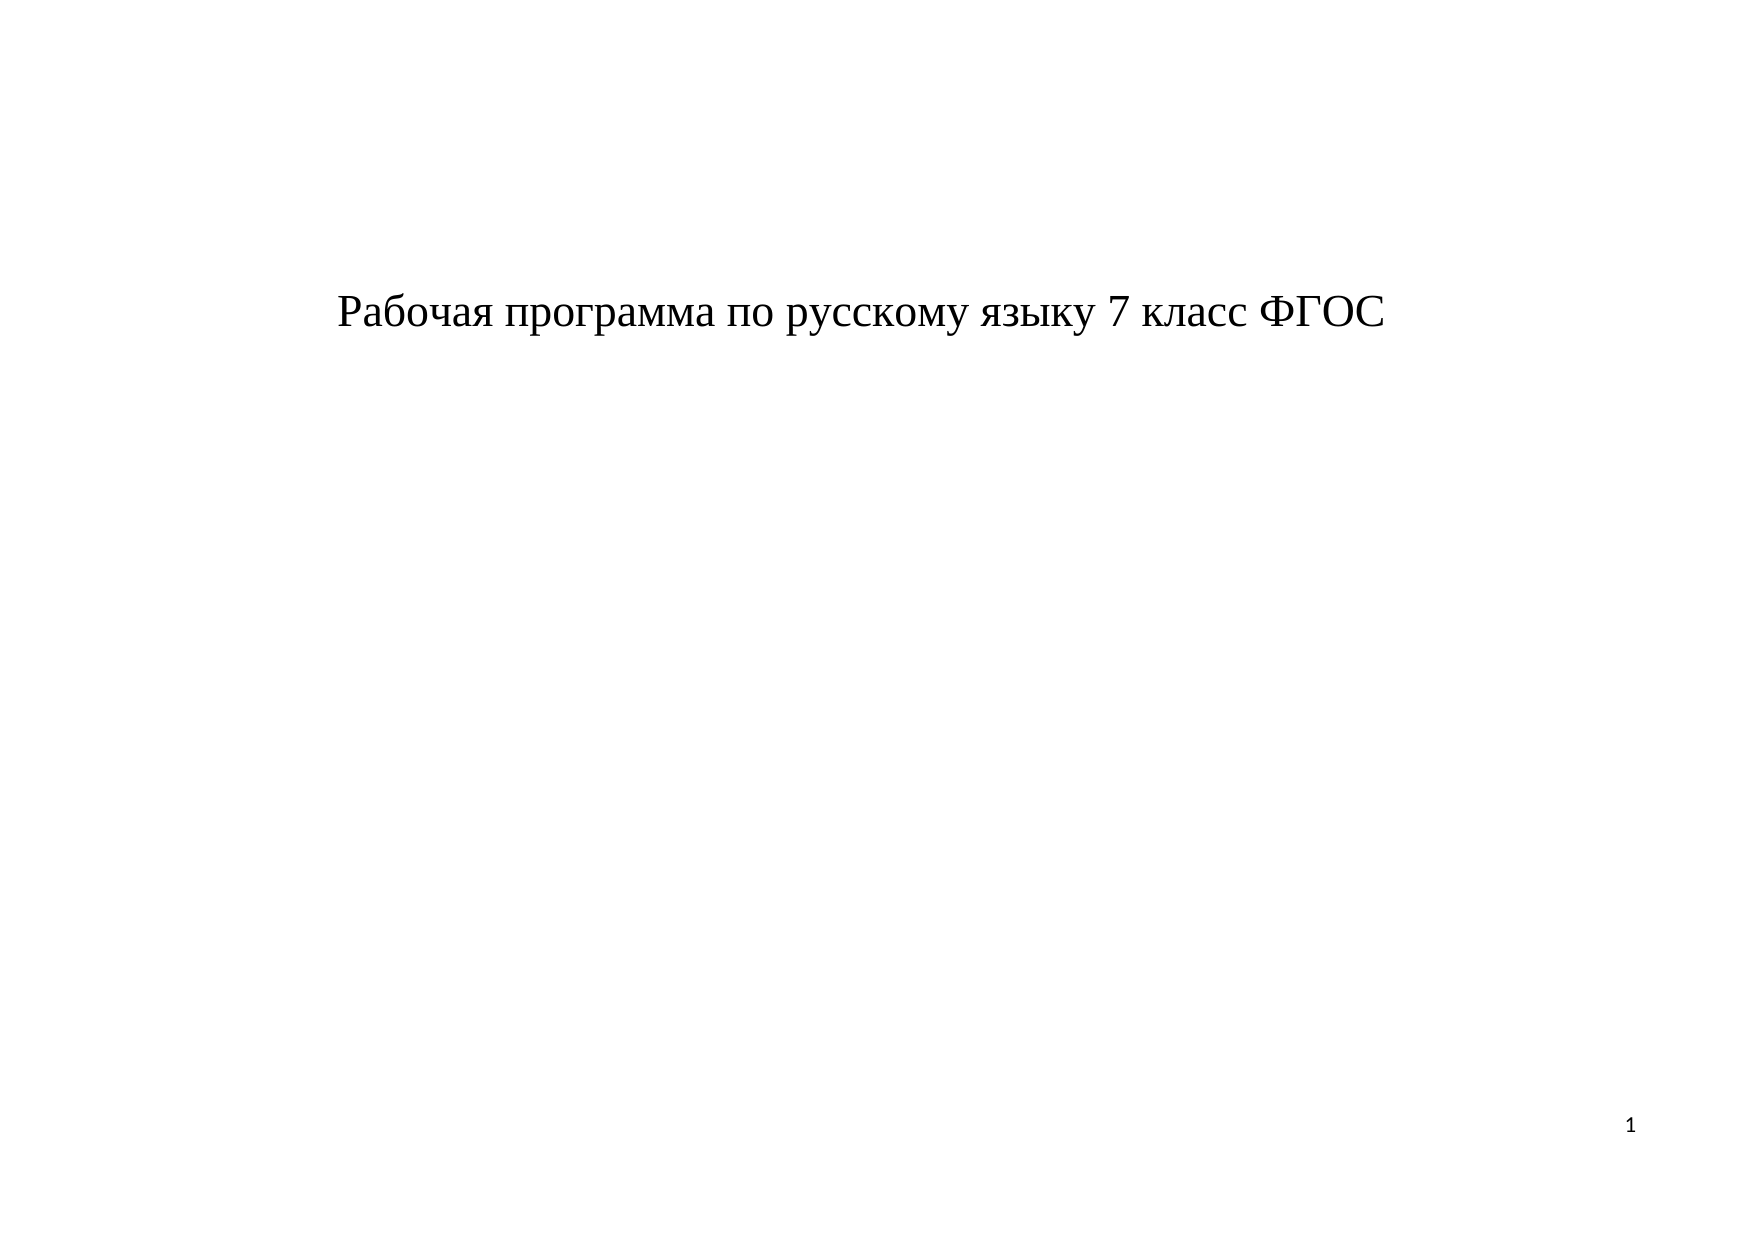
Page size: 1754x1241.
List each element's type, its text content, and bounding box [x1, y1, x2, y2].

text Рабочая программа по русскому языку 7 класс ФГОС [118, 283, 1636, 336]
